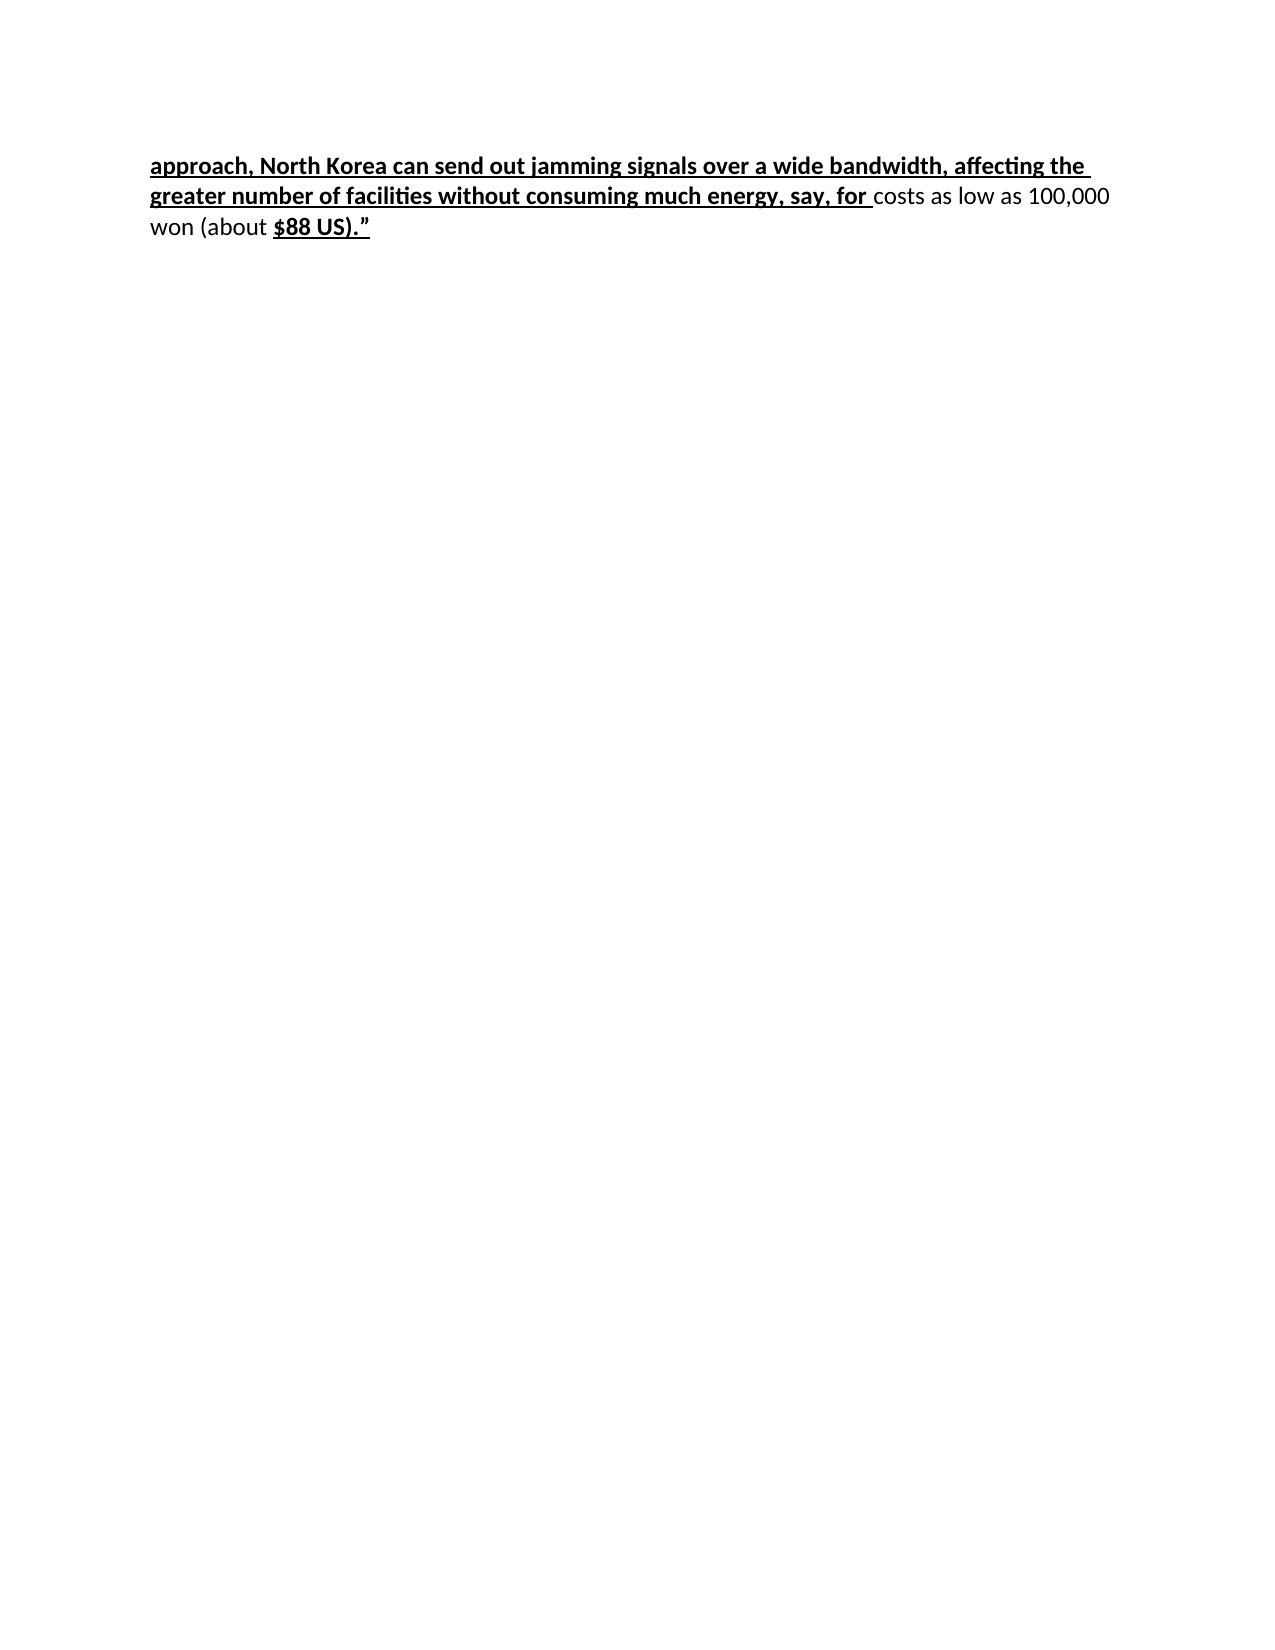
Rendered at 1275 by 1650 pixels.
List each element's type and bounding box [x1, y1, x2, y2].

text [150, 150, 1125, 242]
